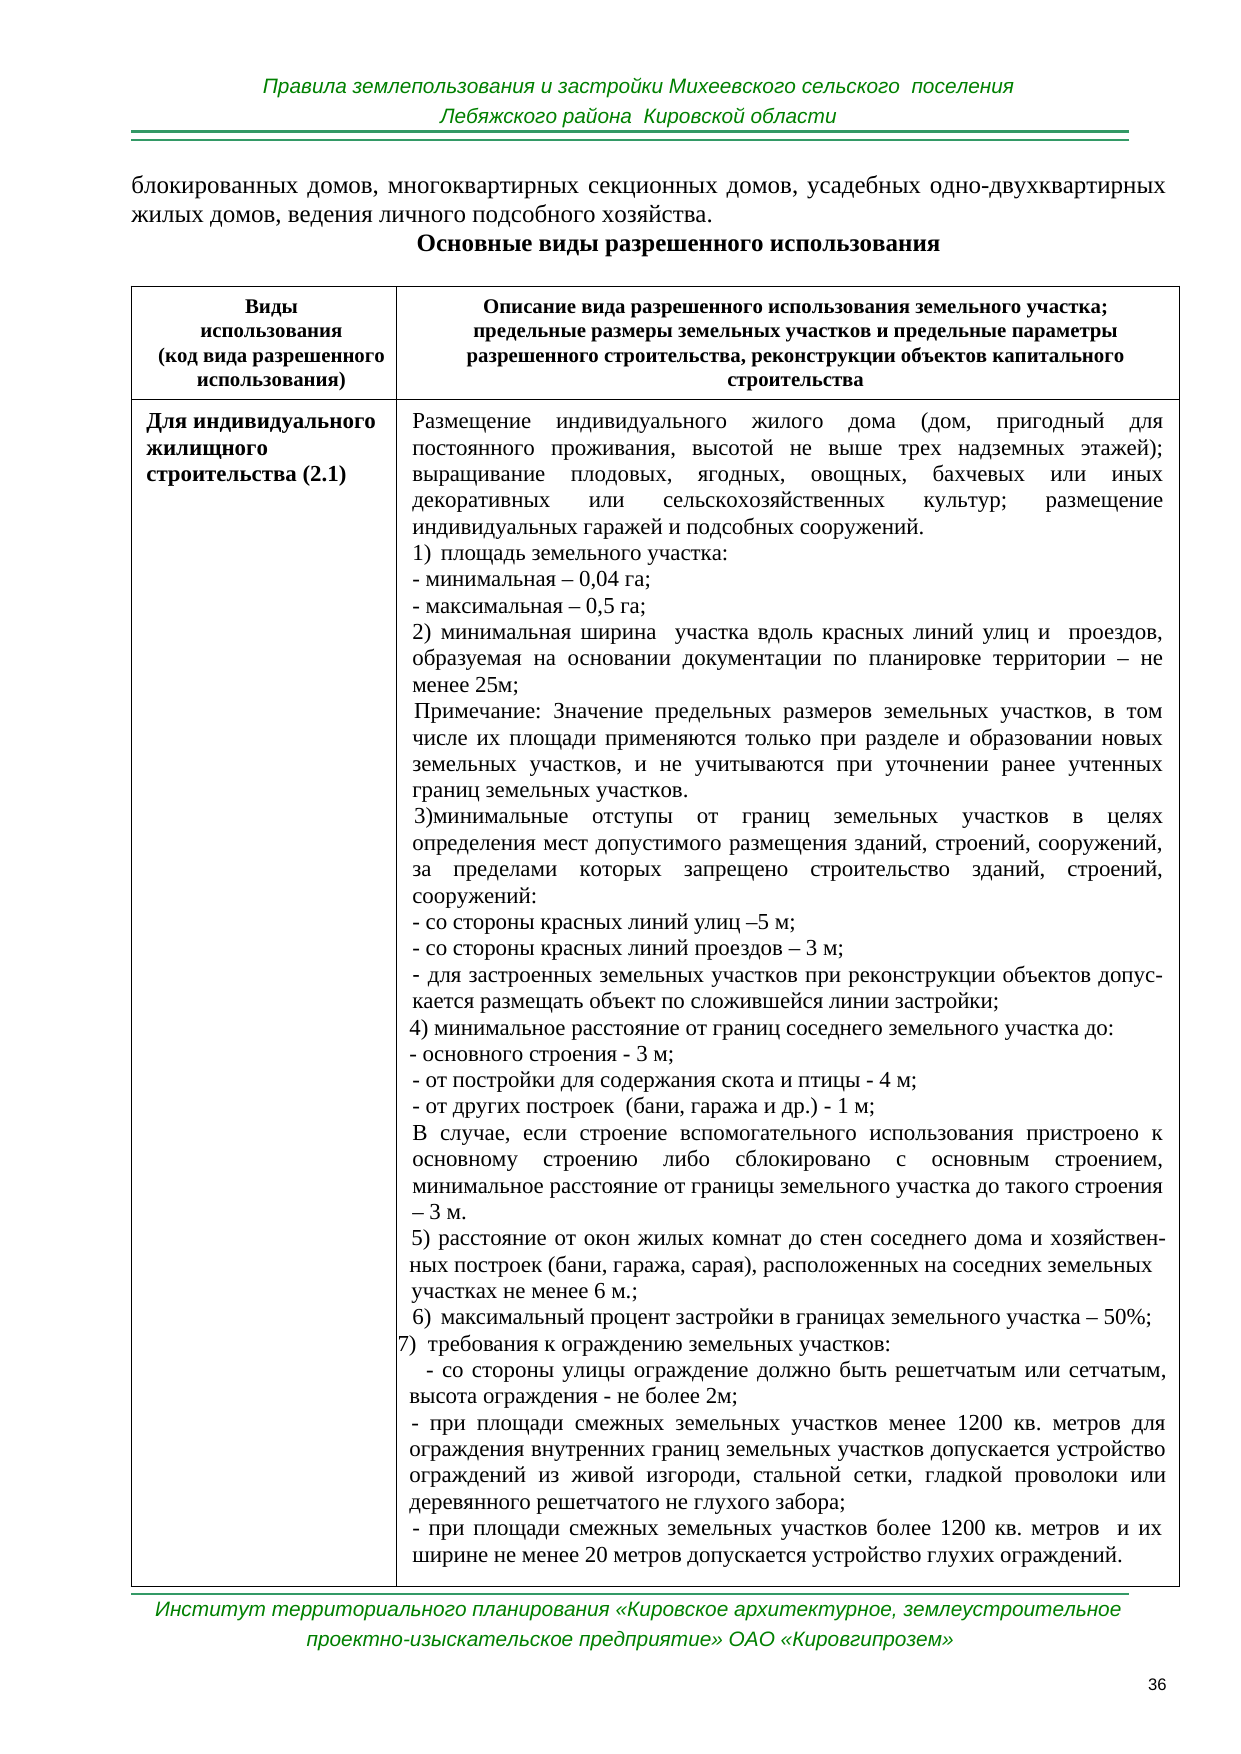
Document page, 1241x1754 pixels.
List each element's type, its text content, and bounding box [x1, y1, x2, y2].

table_header Виды использования (код вида разрешенного использования) [132, 287, 396, 398]
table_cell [397, 400, 1179, 1586]
table_header Описание вида разрешенного использования земельного участка; предельные размеры земельных участков и предельные параметры разрешенного строительства, реконструкции объектов капитального строительства [397, 287, 1179, 398]
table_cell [132, 400, 396, 1586]
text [131, 171, 1167, 228]
text Основные виды разрешенного использования [131, 228, 1167, 257]
